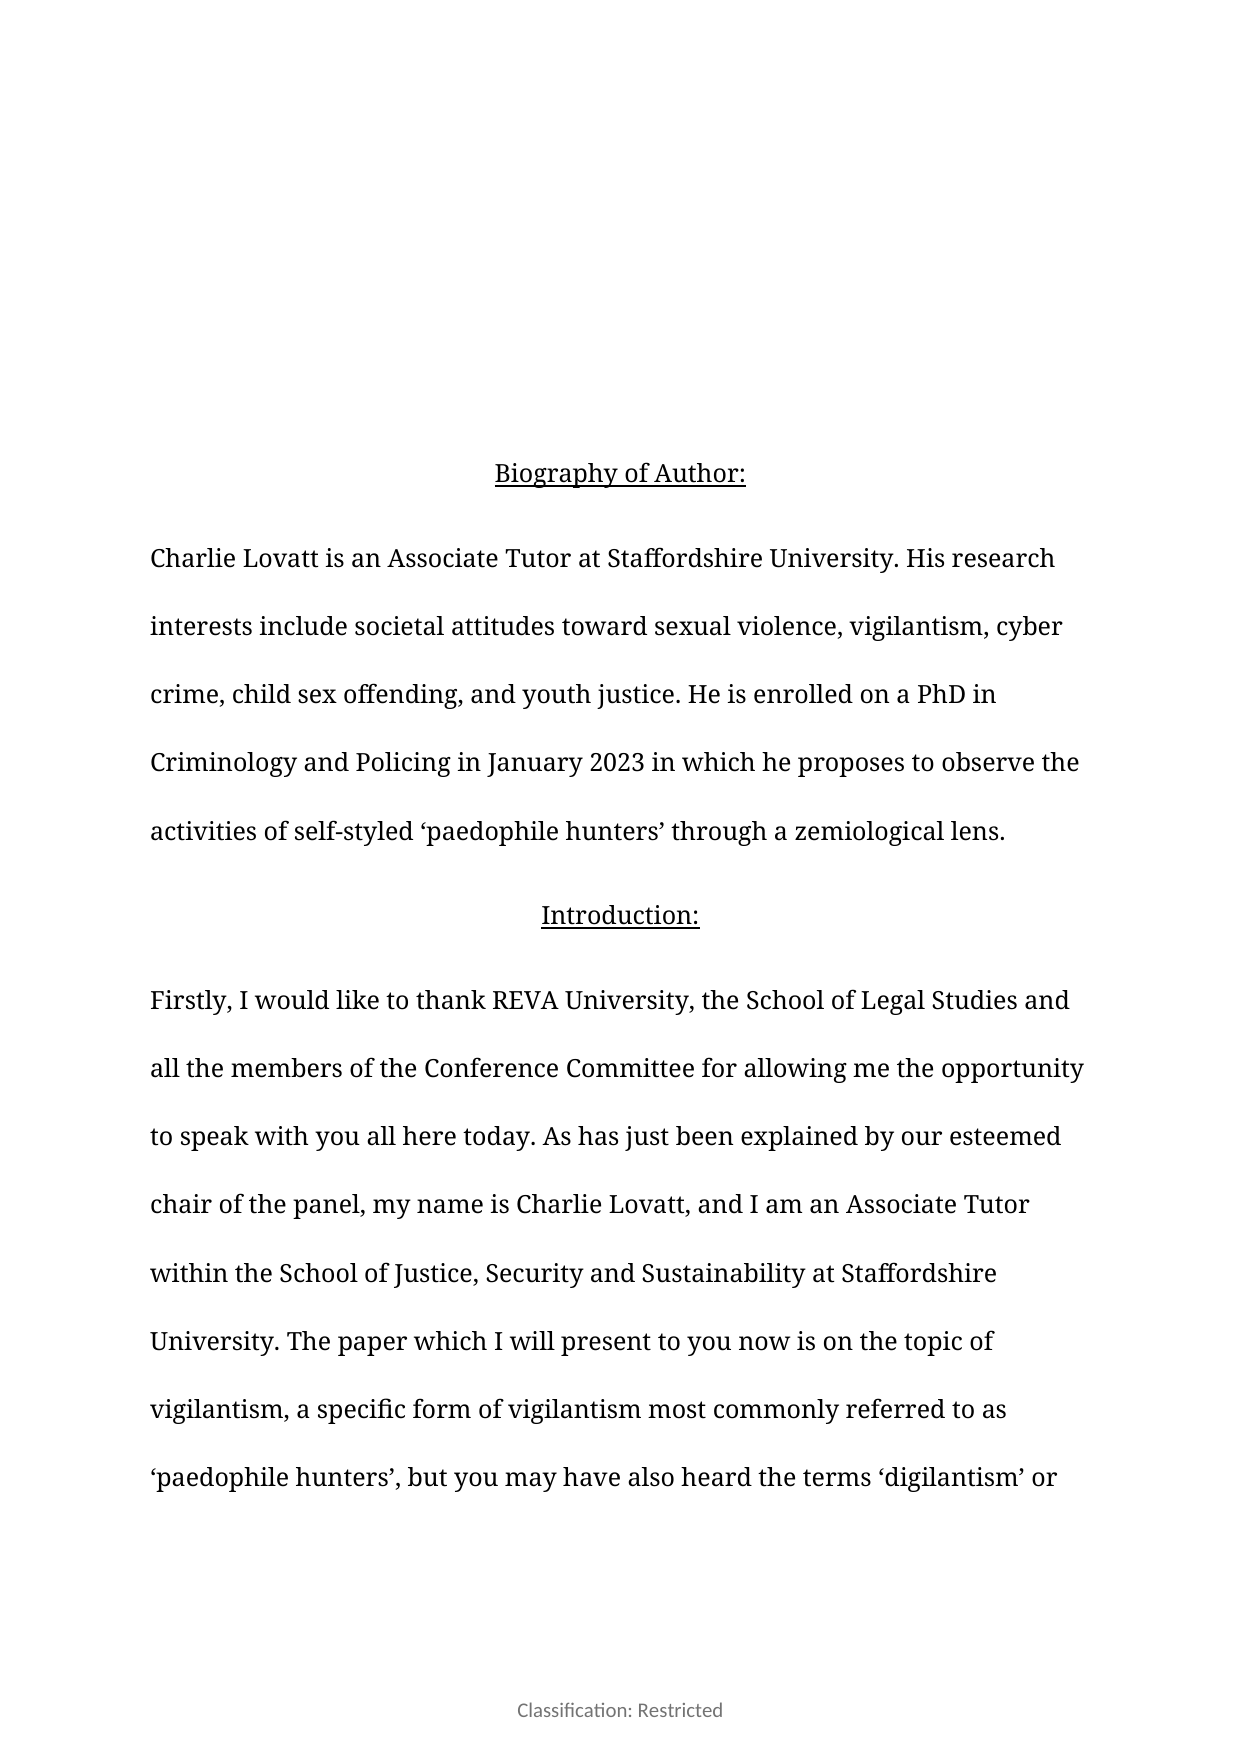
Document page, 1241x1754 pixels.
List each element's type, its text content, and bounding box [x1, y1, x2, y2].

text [150, 983, 1090, 1494]
text Charlie Lovatt is an Associate Tutor at Staffordshire University. His research interests include societal attitudes toward sexual violence, vigilantism, cyber crime, child sex offending, and youth justice. He is enrolled on a PhD in Criminology and Policing in January 2023 in which he proposes to observe the activities of self-styled ‘paedophile hunters’ through a zemiological lens. [150, 541, 1090, 847]
text Biography of Author: [150, 456, 1090, 490]
text Introduction: [150, 898, 1090, 932]
